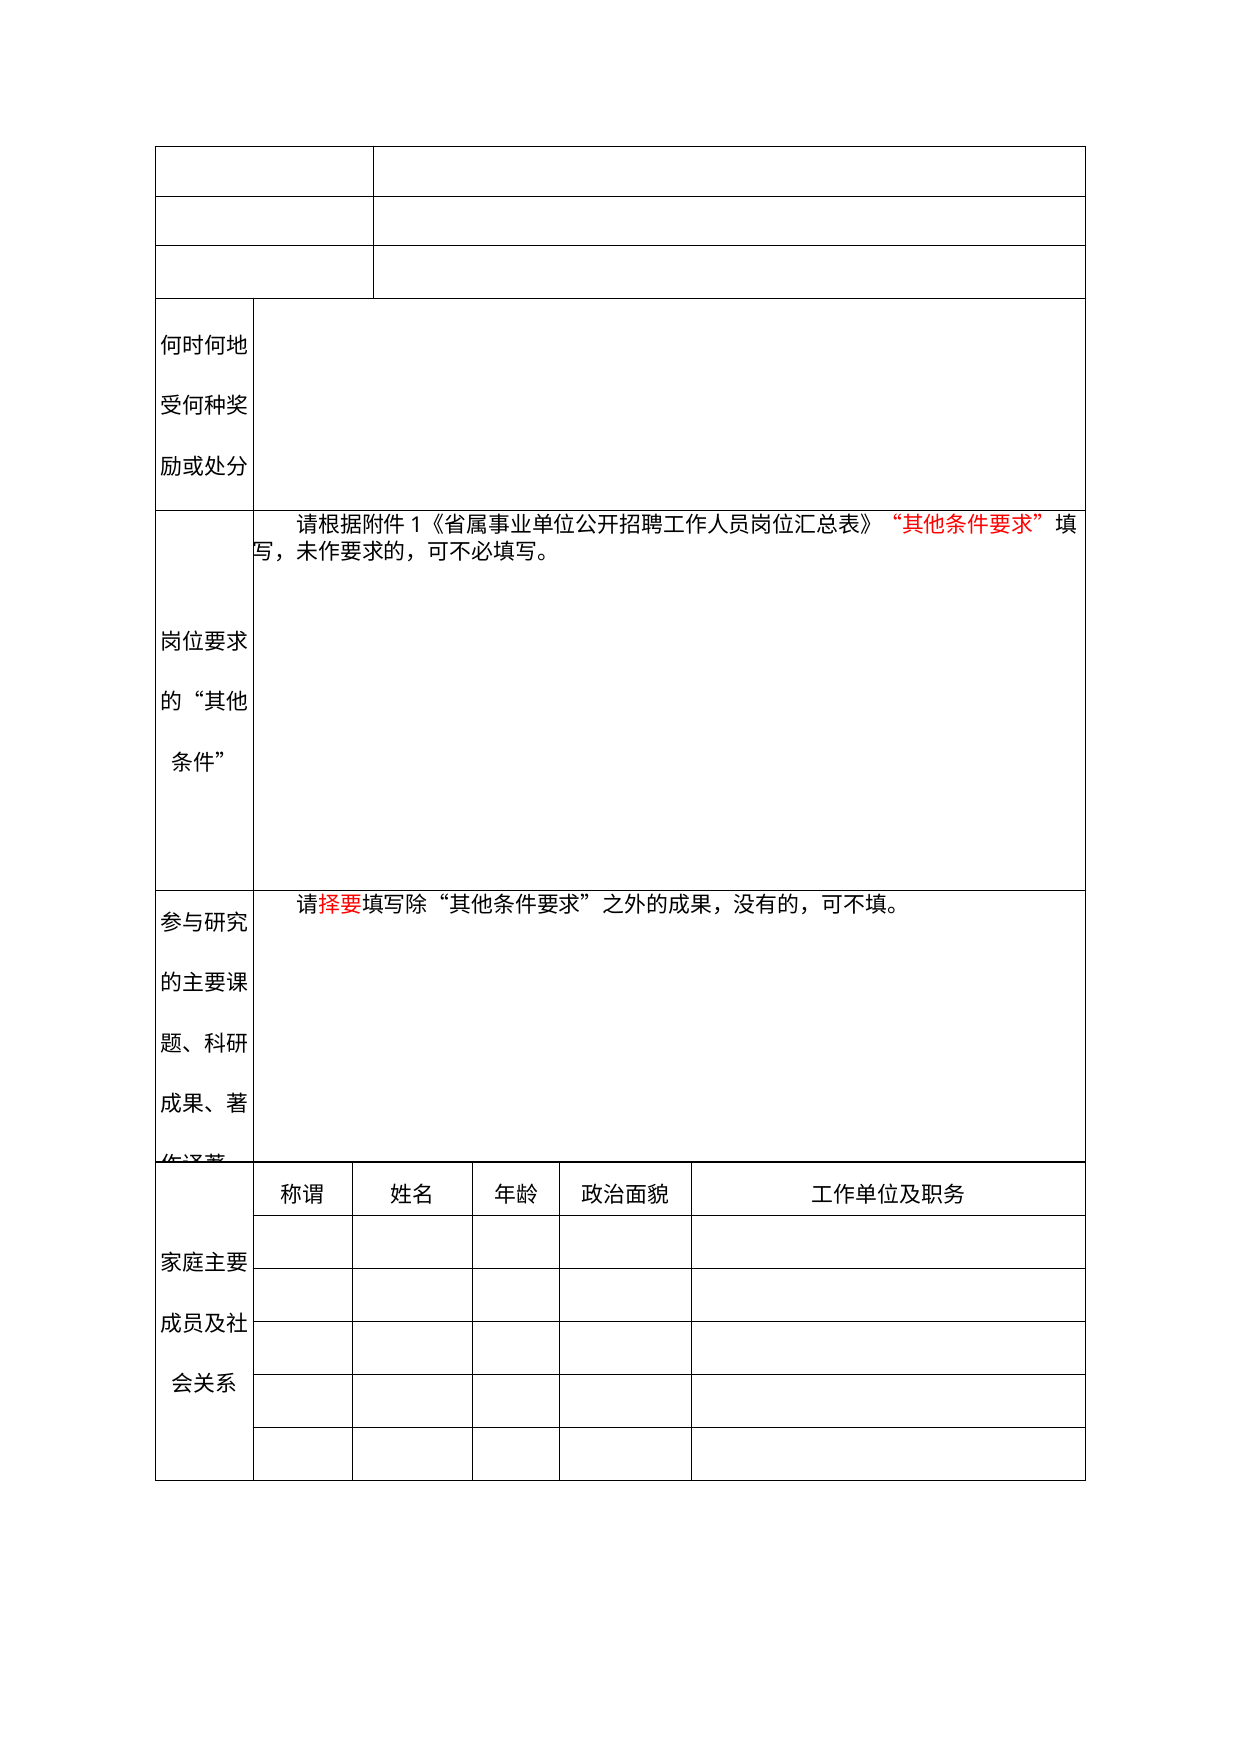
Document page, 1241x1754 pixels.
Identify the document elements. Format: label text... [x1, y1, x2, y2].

table_cell [156, 197, 373, 244]
table_cell [353, 1216, 472, 1268]
table_cell 政治面貌 [560, 1163, 691, 1214]
table_cell 称谓 [254, 1163, 352, 1214]
table_cell [692, 1322, 1085, 1374]
table_cell [254, 299, 1085, 510]
table_cell [473, 1269, 559, 1321]
table_cell [560, 1216, 691, 1268]
table_cell [254, 1216, 352, 1268]
table_cell [254, 1322, 352, 1374]
table_cell [156, 147, 373, 196]
table_cell [560, 1375, 691, 1427]
table_cell [692, 1375, 1085, 1427]
table_cell 姓名 [353, 1163, 472, 1214]
table_cell [254, 1269, 352, 1321]
table_cell 参与研究的主要课题、科研成果、著作译著、发表的文章等业绩成果 [156, 891, 253, 1161]
table_cell [560, 1322, 691, 1374]
table_cell [473, 1428, 559, 1480]
table_cell 何时何地受何种奖励或处分 [156, 299, 253, 510]
table_cell 请根据附件1《省属事业单位公开招聘工作人员岗位汇总表》“其他条件要求”填写，未作要求的，可不必填写。 [254, 511, 1085, 889]
table_cell 岗位要求的“其他条件” [156, 511, 253, 889]
table_cell [254, 1375, 352, 1427]
table_cell [560, 1428, 691, 1480]
table_cell [374, 246, 1085, 298]
table_cell [473, 1322, 559, 1374]
table_cell [473, 1375, 559, 1427]
table_cell [374, 197, 1085, 244]
table_cell [560, 1269, 691, 1321]
table_cell [692, 1428, 1085, 1480]
table_cell 工作单位及职务 [692, 1163, 1085, 1214]
table_cell 家庭主要成员及社会关系 [156, 1163, 253, 1480]
table_cell [353, 1375, 472, 1427]
table_cell [353, 1428, 472, 1480]
table_cell [254, 1428, 352, 1480]
table_cell [353, 1269, 472, 1321]
table_cell [473, 1216, 559, 1268]
table_cell [374, 147, 1085, 196]
table_cell [353, 1322, 472, 1374]
table_cell [156, 246, 373, 298]
table_cell [692, 1269, 1085, 1321]
table_cell 年龄 [473, 1163, 559, 1214]
table_cell 请择要填写除“其他条件要求”之外的成果，没有的，可不填。 [254, 891, 1085, 1161]
table_cell [692, 1216, 1085, 1268]
